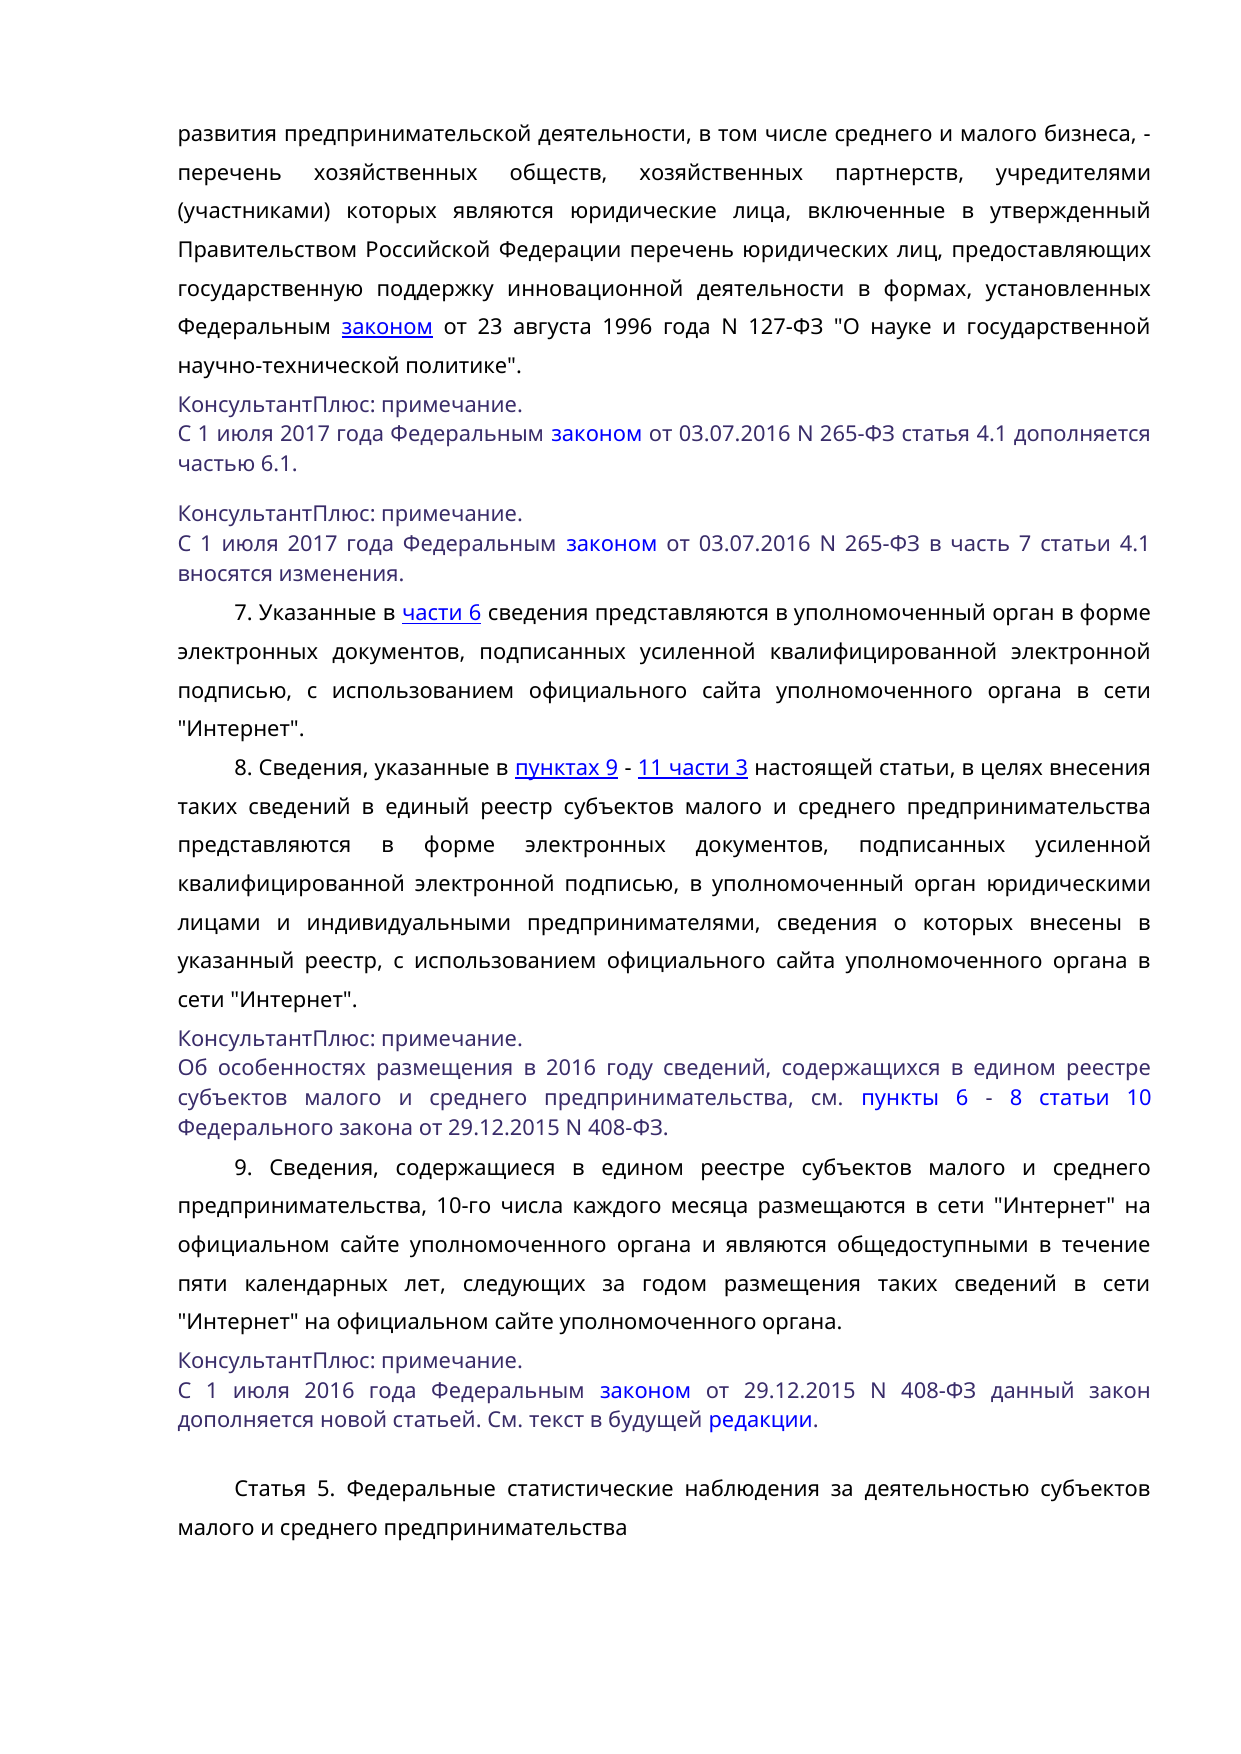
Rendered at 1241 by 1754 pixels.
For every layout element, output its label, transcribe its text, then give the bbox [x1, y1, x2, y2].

text КонсультантПлюс: примечание. [177, 1345, 1152, 1375]
text С 1 июля 2017 года Федеральным законом от 03.07.2016 N 265-ФЗ статья 4.1 дополняется частью 6.1. [177, 418, 1152, 478]
text 8. Сведения, указанные в пунктах 9 - 11 части 3 настоящей статьи, в целях внесения таких сведений в единый реестр субъектов малого и среднего предпринимательства представляются в форме электронных документов, подписанных усиленной квалифицированной электронной подписью, в уполномоченный орган юридическими лицами и индивидуальными предпринимателями, сведения о которых внесены в указанный реестр, с использованием официального сайта уполномоченного органа в сети "Интернет". [177, 752, 1152, 1014]
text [177, 118, 1152, 380]
text КонсультантПлюс: примечание. [177, 1022, 1152, 1052]
text КонсультантПлюс: примечание. [177, 389, 1152, 418]
text С 1 июля 2016 года Федеральным законом от 29.12.2015 N 408-ФЗ данный закон дополняется новой статьей. См. текст в будущей редакции. [177, 1375, 1152, 1434]
text Об особенностях размещения в 2016 году сведений, содержащихся в едином реестре субъектов малого и среднего предпринимательства, см. пункты 6 - 8 статьи 10 Федерального закона от 29.12.2015 N 408-ФЗ. [177, 1052, 1152, 1142]
text 9. Сведения, содержащиеся в едином реестре субъектов малого и среднего предпринимательства, 10-го числа каждого месяца размещаются в сети "Интернет" на официальном сайте уполномоченного органа и являются общедоступными в течение пяти календарных лет, следующих за годом размещения таких сведений в сети "Интернет" на официальном сайте уполномоченного органа. [177, 1152, 1152, 1336]
text Статья 5. Федеральные статистические наблюдения за деятельностью субъектов малого и среднего предпринимательства [177, 1473, 1152, 1541]
text С 1 июля 2017 года Федеральным законом от 03.07.2016 N 265-ФЗ в часть 7 статьи 4.1 вносятся изменения. [177, 528, 1152, 587]
text 7. Указанные в части 6 сведения представляются в уполномоченный орган в форме электронных документов, подписанных усиленной квалифицированной электронной подписью, с использованием официального сайта уполномоченного органа в сети "Интернет". [177, 597, 1152, 743]
text КонсультантПлюс: примечание. [177, 498, 1152, 528]
